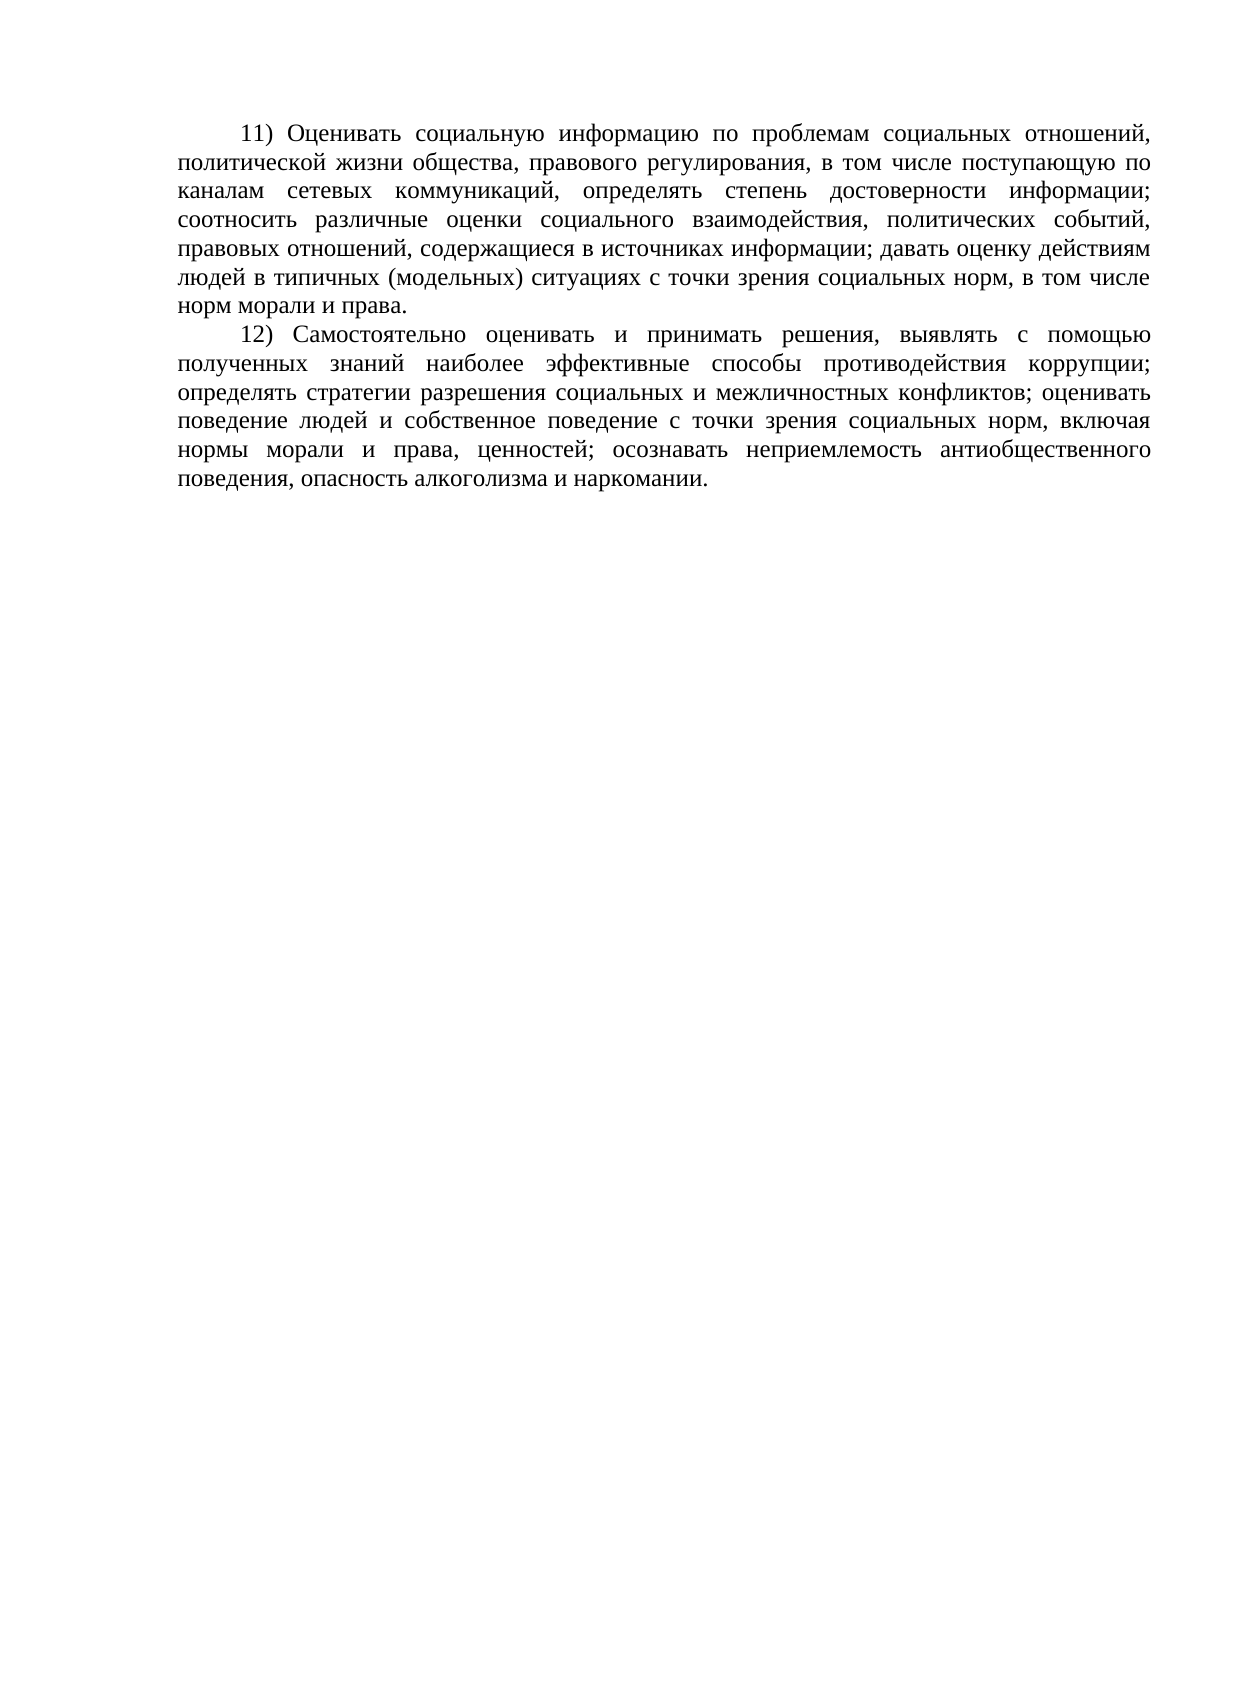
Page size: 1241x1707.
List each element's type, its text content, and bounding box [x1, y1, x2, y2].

text 12) Самостоятельно оценивать и принимать решения, выявлять с помощью полученных знаний наиболее эффективные способы противодействия коррупции; определять стратегии разрешения социальных и межличностных конфликтов; оценивать поведение людей и собственное поведение с точки зрения социальных норм, включая нормы морали и права, ценностей; осознавать неприемлемость антиобщественного поведения, опасность алкоголизма и наркомании. [177, 319, 1152, 492]
text 11) Оценивать социальную информацию по проблемам социальных отношений, политической жизни общества, правового регулирования, в том числе поступающую по каналам сетевых коммуникаций, определять степень достоверности информации; соотносить различные оценки социального взаимодействия, политических событий, правовых отношений, содержащиеся в источниках информации; давать оценку действиям людей в типичных (модельных) ситуациях с точки зрения социальных норм, в том числе норм морали и права. [177, 118, 1152, 319]
